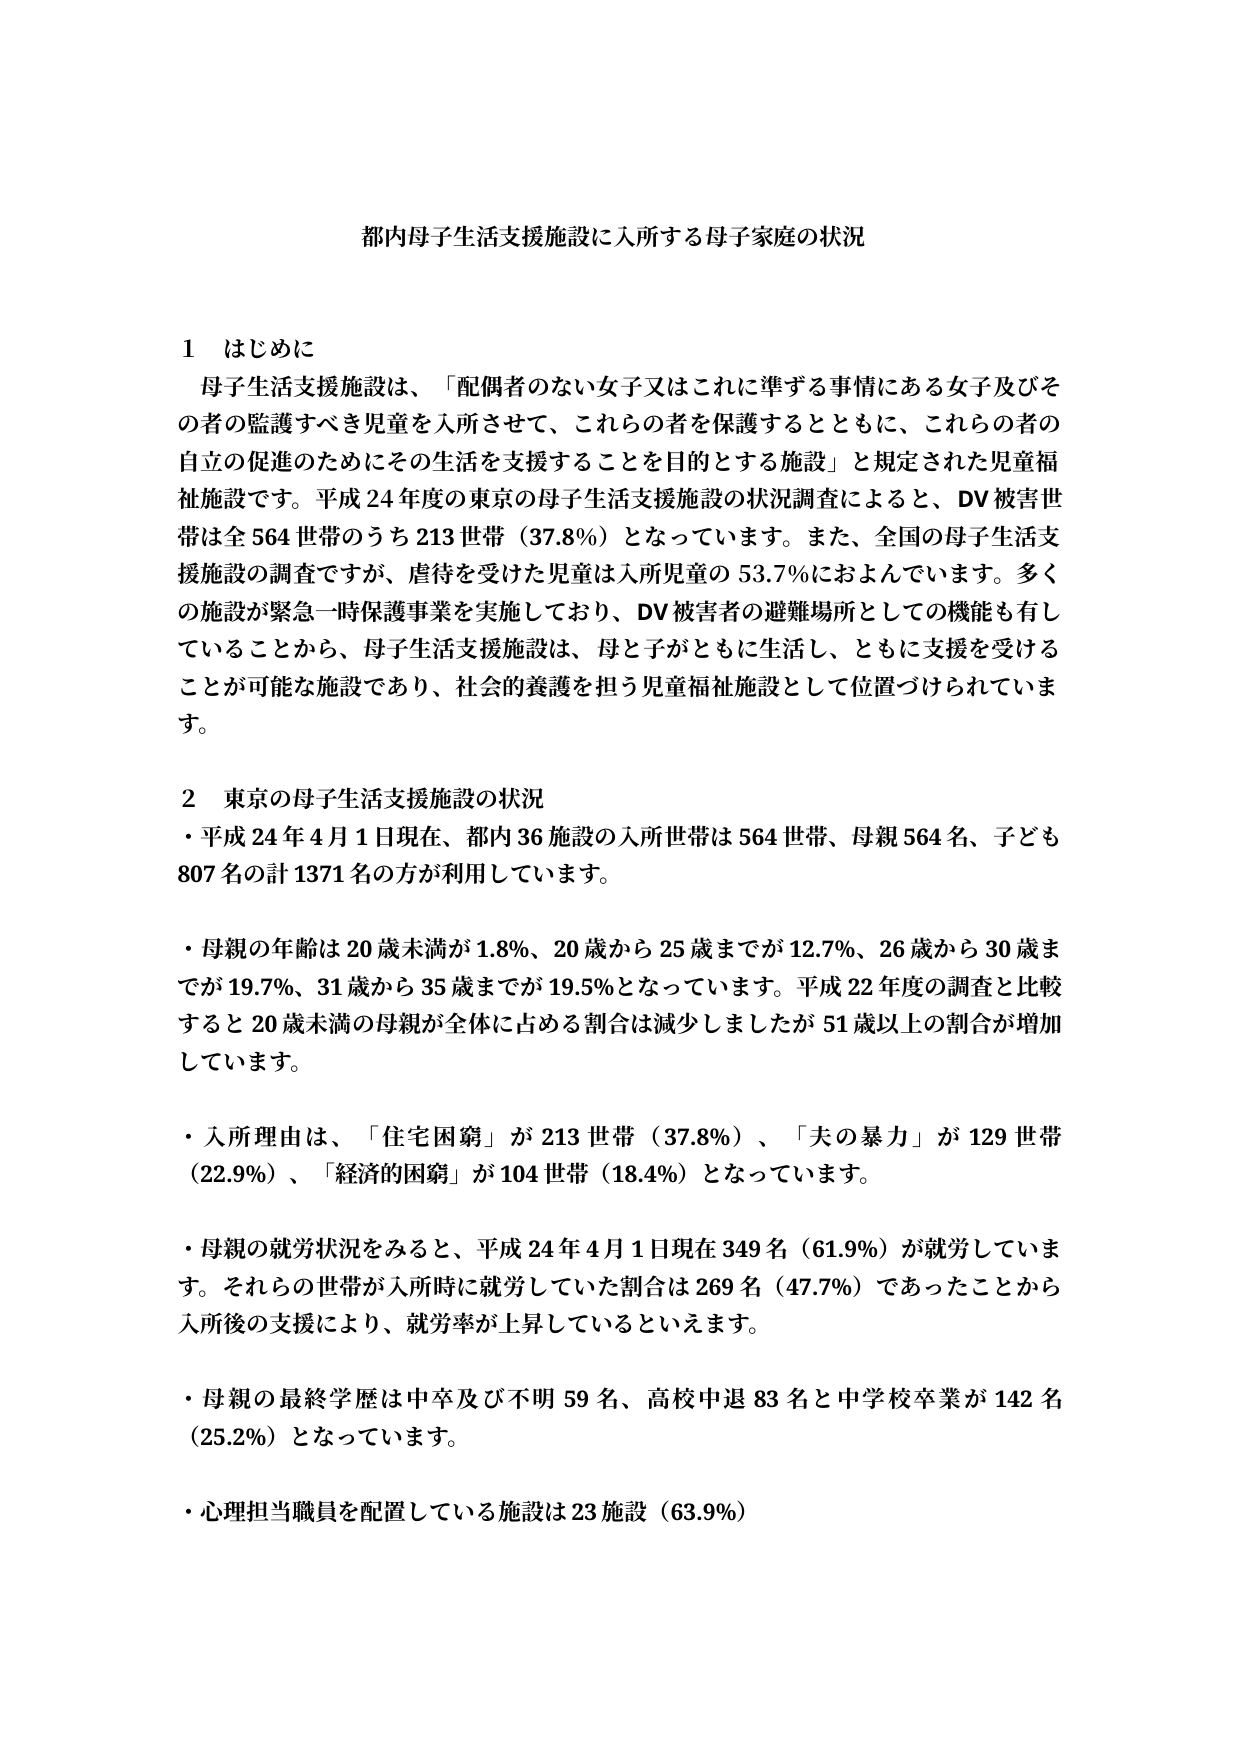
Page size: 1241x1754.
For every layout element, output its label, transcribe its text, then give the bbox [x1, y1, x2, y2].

text ・心理担当職員を配置している施設は23施設（63.9%） [177, 1492, 1063, 1529]
text ・母親の最終学歴は中卒及び不明59名、高校中退83名と中学校卒業が142名（25.2%）となっています。 [177, 1379, 1063, 1454]
text ・母親の年齢は20歳未満が1.8%、20歳から25歳までが12.7%、26歳から30歳までが19.7%、31歳から35歳までが19.5%となっています。平成22年度の調査と比較すると20歳未満の母親が全体に占める割合は減少しましたが51歳以上の割合が増加しています。 [177, 929, 1063, 1079]
text ・母親の就労状況をみると、平成24年4月1日現在349名（61.9%）が就労しています。それらの世帯が入所時に就労していた割合は269名（47.7%）であったことから、入所後の支援により、就労率が上昇しているといえます。 [177, 1229, 1063, 1342]
text ・平成24年4月1日現在、都内36施設の入所世帯は564世帯、母親564名、子ども807名の計1371名の方が利用しています。 [177, 817, 1063, 892]
text ２ 東京の母子生活支援施設の状況 [177, 779, 1063, 817]
text 都内母子生活支援施設に入所する母子家庭の状況 [177, 217, 1063, 254]
text ・入所理由は、「住宅困窮」が213世帯（37.8%）、「夫の暴力」が129世帯（22.9%）、「経済的困窮」が104世帯（18.4%）となっています。 [177, 1117, 1063, 1192]
text １ はじめに [177, 329, 1063, 367]
text 母子生活支援施設は、「配偶者のない女子又はこれに準ずる事情にある女子及びその者の監護すべき児童を入所させて、これらの者を保護するとともに、これらの者の自立の促進のためにその生活を支援することを目的とする施設」と規定された児童福祉施設です。平成24年度の東京の母子生活支援施設の状況調査によると、DV被害世帯は全564世帯のうち213世帯（37.8％）となっています。また、全国の母子生活支援施設の調査ですが、虐待を受けた児童は入所児童の53.7％におよんでいます。多くの施設が緊急一時保護事業を実施しており、DV被害者の避難場所としての機能も有していることから、母子生活支援施設は、母と子がともに生活し、ともに支援を受けることが可能な施設であり、社会的養護を担う児童福祉施設として位置づけられています。 [177, 367, 1063, 742]
